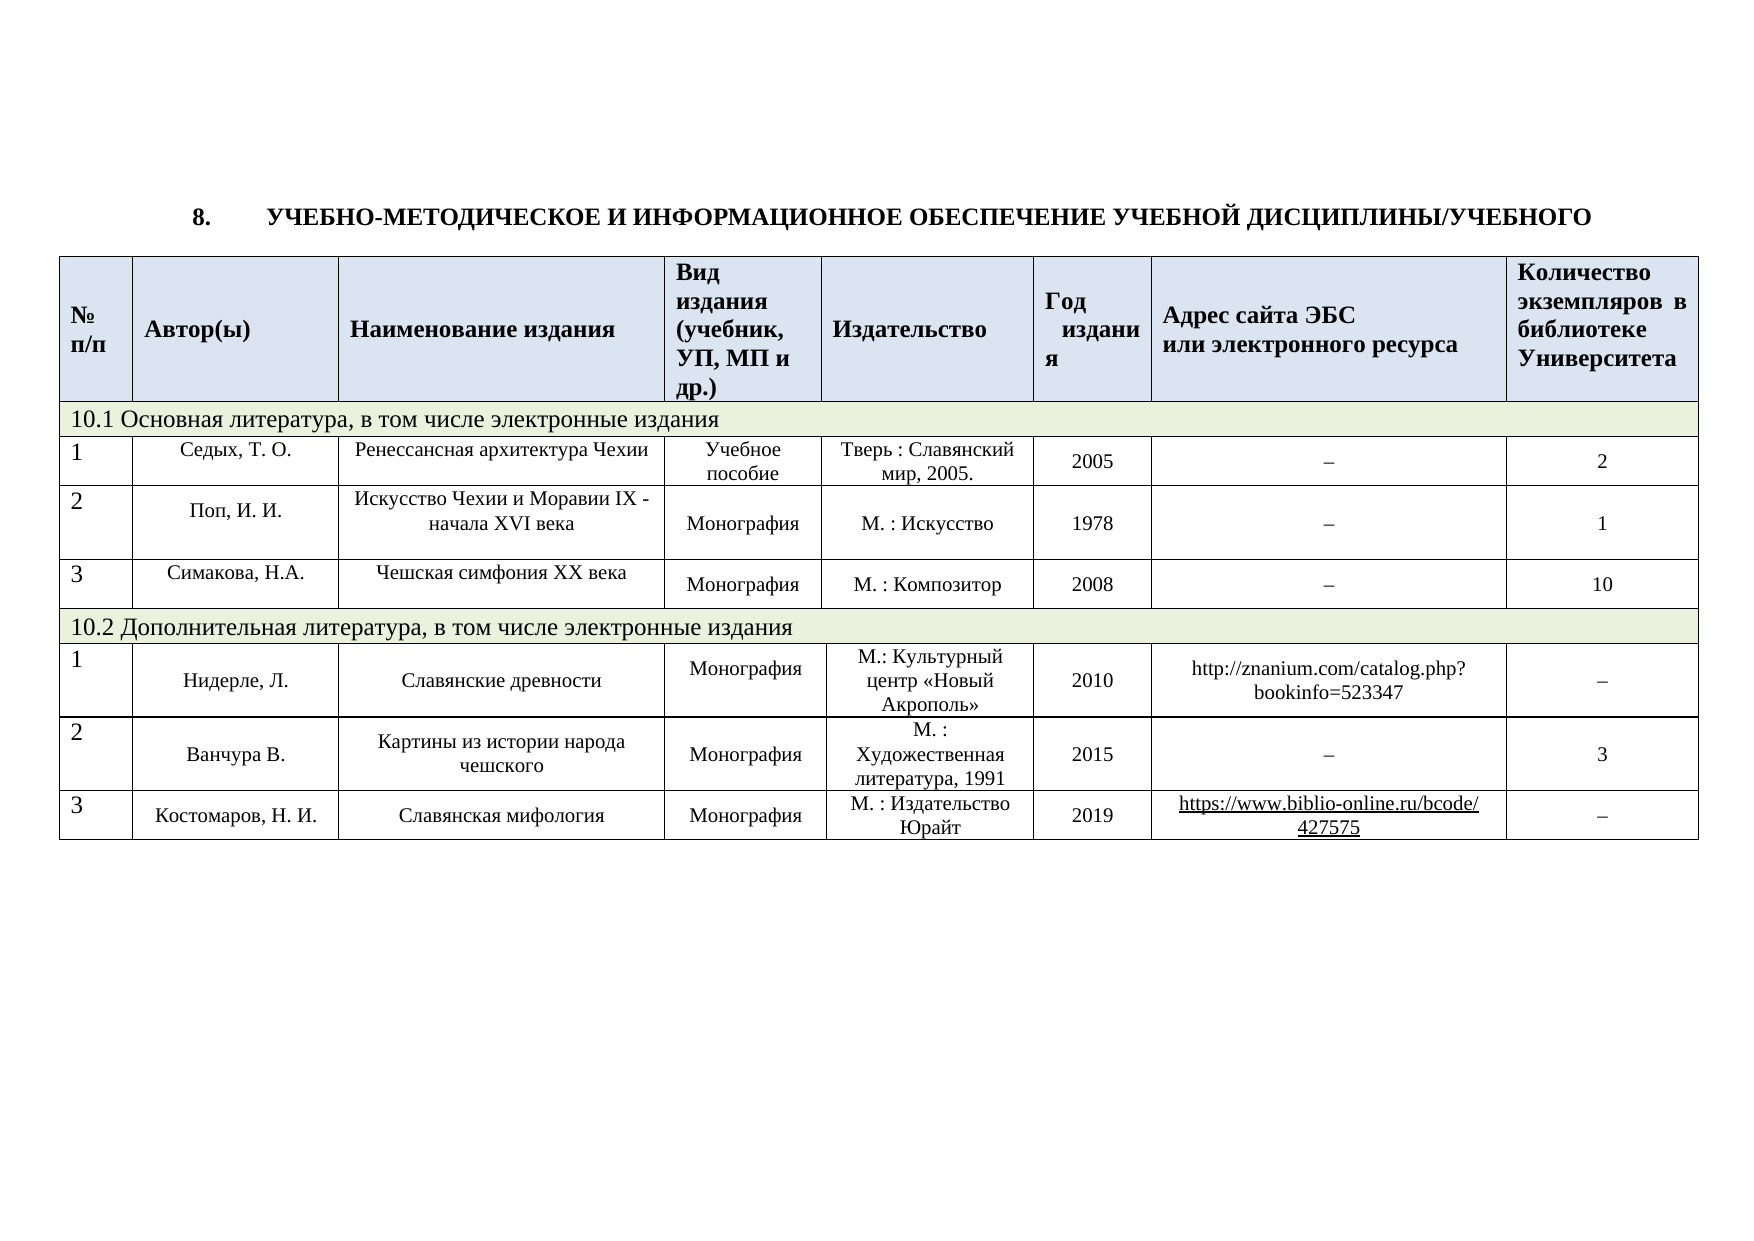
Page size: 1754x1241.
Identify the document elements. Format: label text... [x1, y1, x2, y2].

table_cell Нидерле, Л. [133, 644, 338, 716]
table_cell М.: Культурный центр «Новый Акрополь» [979, 644, 1033, 716]
table_cell Симакова, Н.А. [133, 560, 338, 608]
table_cell Монография [665, 718, 826, 789]
table_cell 3 [1507, 718, 1698, 789]
table_cell http://znanium.com/catalog.php?bookinfo=523347 [1152, 644, 1506, 716]
table_cell – [1152, 437, 1506, 485]
subtitle УЧЕБНО-МЕТОДИЧЕСКОЕ И ИНФОРМАЦИОННОЕ ОБЕСПЕЧЕНИЕ УЧЕБНОЙ ДИСЦИПЛИНЫ/УЧЕБНОГО [192, 202, 1636, 231]
table_cell 1 [60, 437, 132, 485]
table_cell Учебное пособие [665, 437, 821, 485]
table_cell Монография [665, 644, 826, 716]
table_cell Ванчура В. [133, 718, 338, 789]
table_cell Ренессансная архитектура Чехии [339, 437, 664, 485]
table_cell 2019 [1034, 791, 1151, 839]
table_cell Седых, Т. О. [133, 437, 338, 485]
table_cell М. : Художественная литература, 1991 [827, 718, 1033, 789]
table_cell Монография [665, 560, 821, 608]
table_cell 2008 [1034, 560, 1151, 608]
table_cell 2 [60, 486, 132, 558]
table_cell 3 [60, 791, 132, 839]
table_cell 2 [60, 718, 132, 789]
table_cell 2015 [1034, 718, 1151, 789]
table_cell 3 [60, 560, 132, 608]
table_header Наименование издания [339, 257, 664, 401]
table_cell – [1507, 791, 1698, 839]
table_cell – [1507, 644, 1698, 716]
table_cell М. : Искусство [822, 486, 1033, 558]
table_cell Картины из истории народа чешского [339, 718, 664, 789]
table_cell 2 [1507, 437, 1698, 485]
table_cell Чешская симфония ХХ века [339, 560, 664, 608]
table_cell Славянская мифология [339, 791, 664, 839]
table_cell Поп, И. И. [133, 486, 338, 558]
table_cell Тверь : Славянский мир, 2005. [822, 437, 1033, 485]
table_cell 1978 [1034, 486, 1151, 558]
table_cell Костомаров, Н. И. [133, 791, 338, 839]
table_cell 1 [1507, 486, 1698, 558]
table_header Вид издания (учебник, УП, МП и др.) [665, 257, 821, 401]
table_cell Славянские древности [339, 644, 664, 716]
table_cell – [1152, 560, 1506, 608]
table_cell 10.2 Дополнительная литература, в том числе электронные издания [60, 609, 1698, 643]
table_cell – [1152, 718, 1506, 789]
table_header Издательство [822, 257, 1033, 401]
table_header Автор(ы) [133, 257, 338, 401]
table_cell М.: Культурный центр «Новый Акрополь» [827, 644, 881, 716]
table_cell https://www.biblio-online.ru/bcode/427575 [1360, 791, 1506, 839]
table_cell 2005 [1034, 437, 1151, 485]
table_cell – [1152, 486, 1506, 558]
table_header Адрес сайта ЭБС или электронного ресурса [1152, 257, 1506, 401]
table_cell М. : Издательство Юрайт [961, 791, 1033, 839]
table_cell 2010 [1034, 644, 1151, 716]
table_cell М. : Издательство Юрайт [827, 791, 900, 839]
table_cell 10 [1507, 560, 1698, 608]
table_header Количество экземпляров в библиотеке Университета [1507, 257, 1698, 401]
table_cell 10.1 Основная литература, в том числе электронные издания [60, 402, 1698, 436]
table_cell Монография [665, 791, 826, 839]
table_cell Монография [665, 486, 821, 558]
table_cell М. : Композитор [822, 560, 1033, 608]
table_cell 1 [60, 644, 132, 716]
table_cell Искусство Чехии и Моравии IX - начала XVI века [339, 486, 664, 558]
table_cell https://www.biblio-online.ru/bcode/427575 [1152, 791, 1298, 839]
table_header № п/п [60, 257, 132, 401]
table_header Год издания [1034, 257, 1151, 401]
